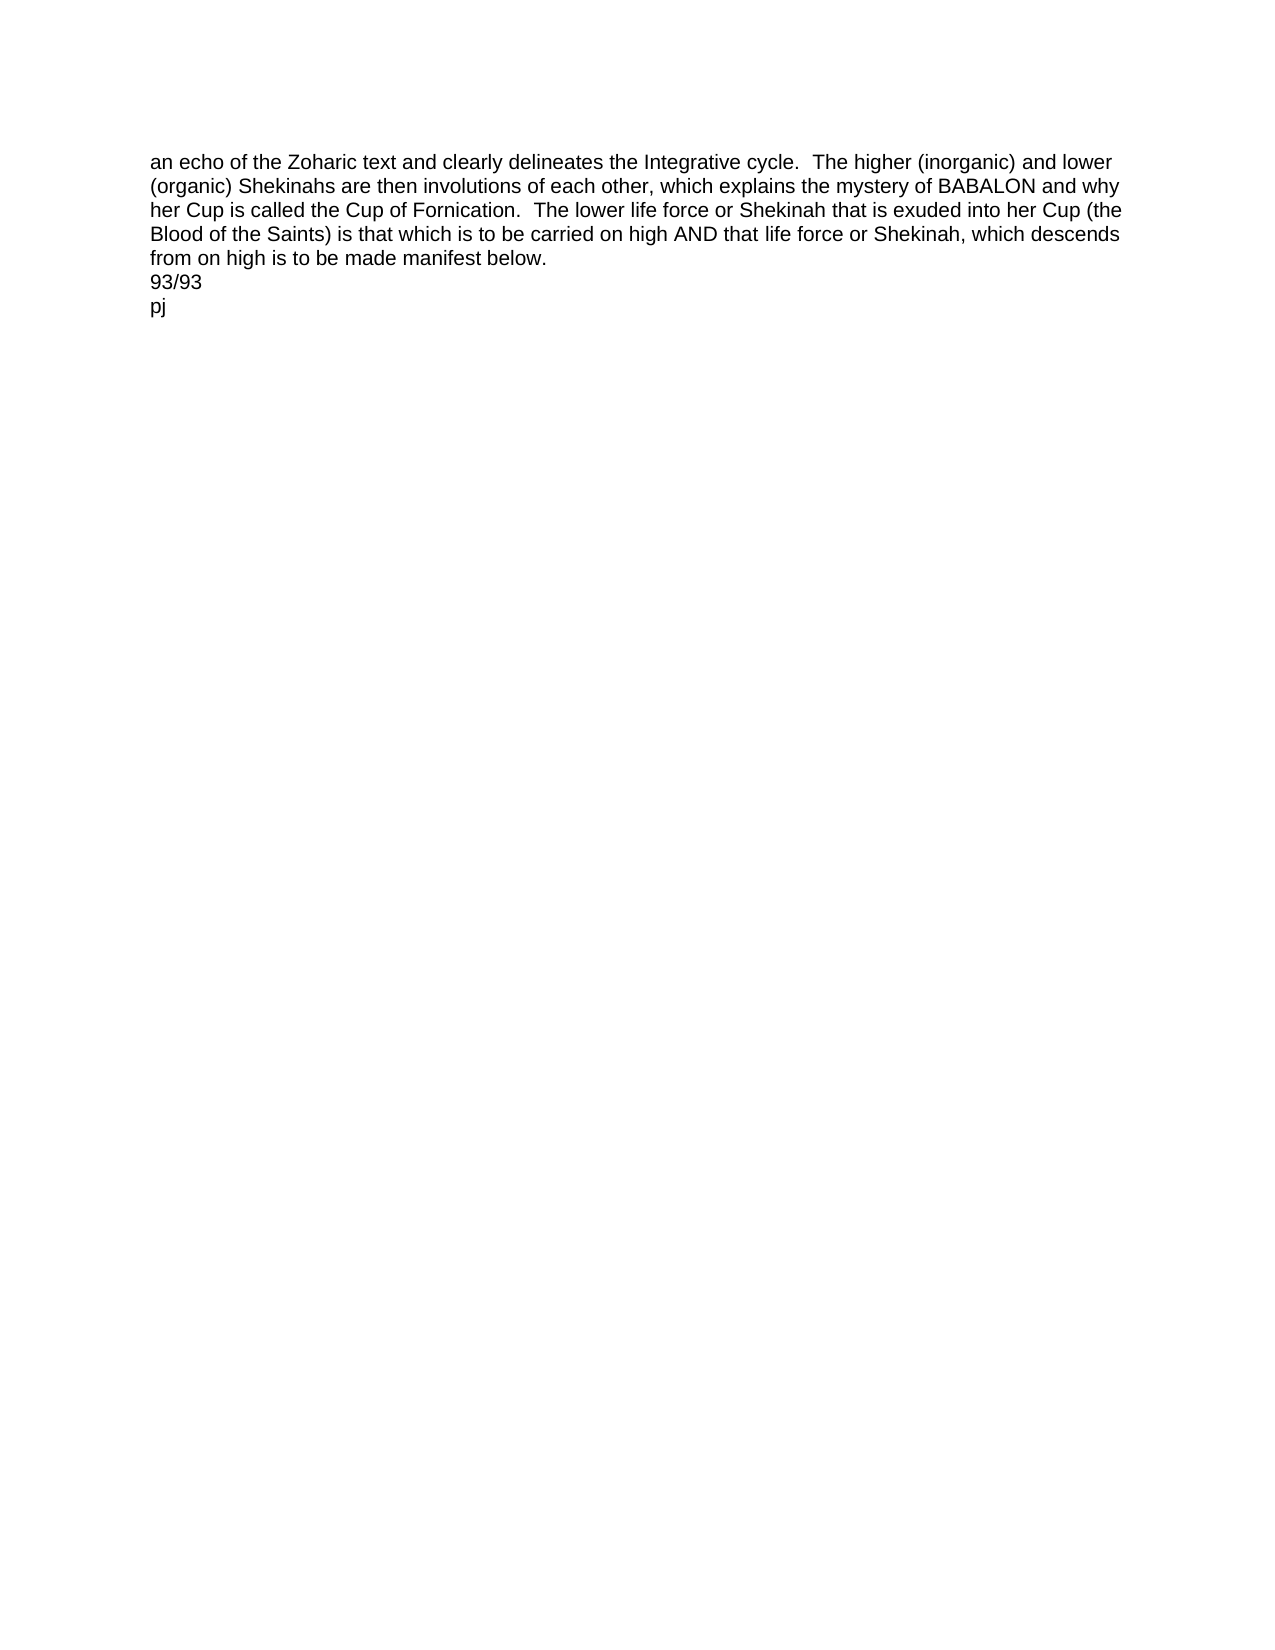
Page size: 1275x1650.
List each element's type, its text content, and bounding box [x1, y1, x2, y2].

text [150, 150, 1125, 270]
text pj [150, 294, 1125, 318]
text 93/93 [150, 270, 1125, 294]
